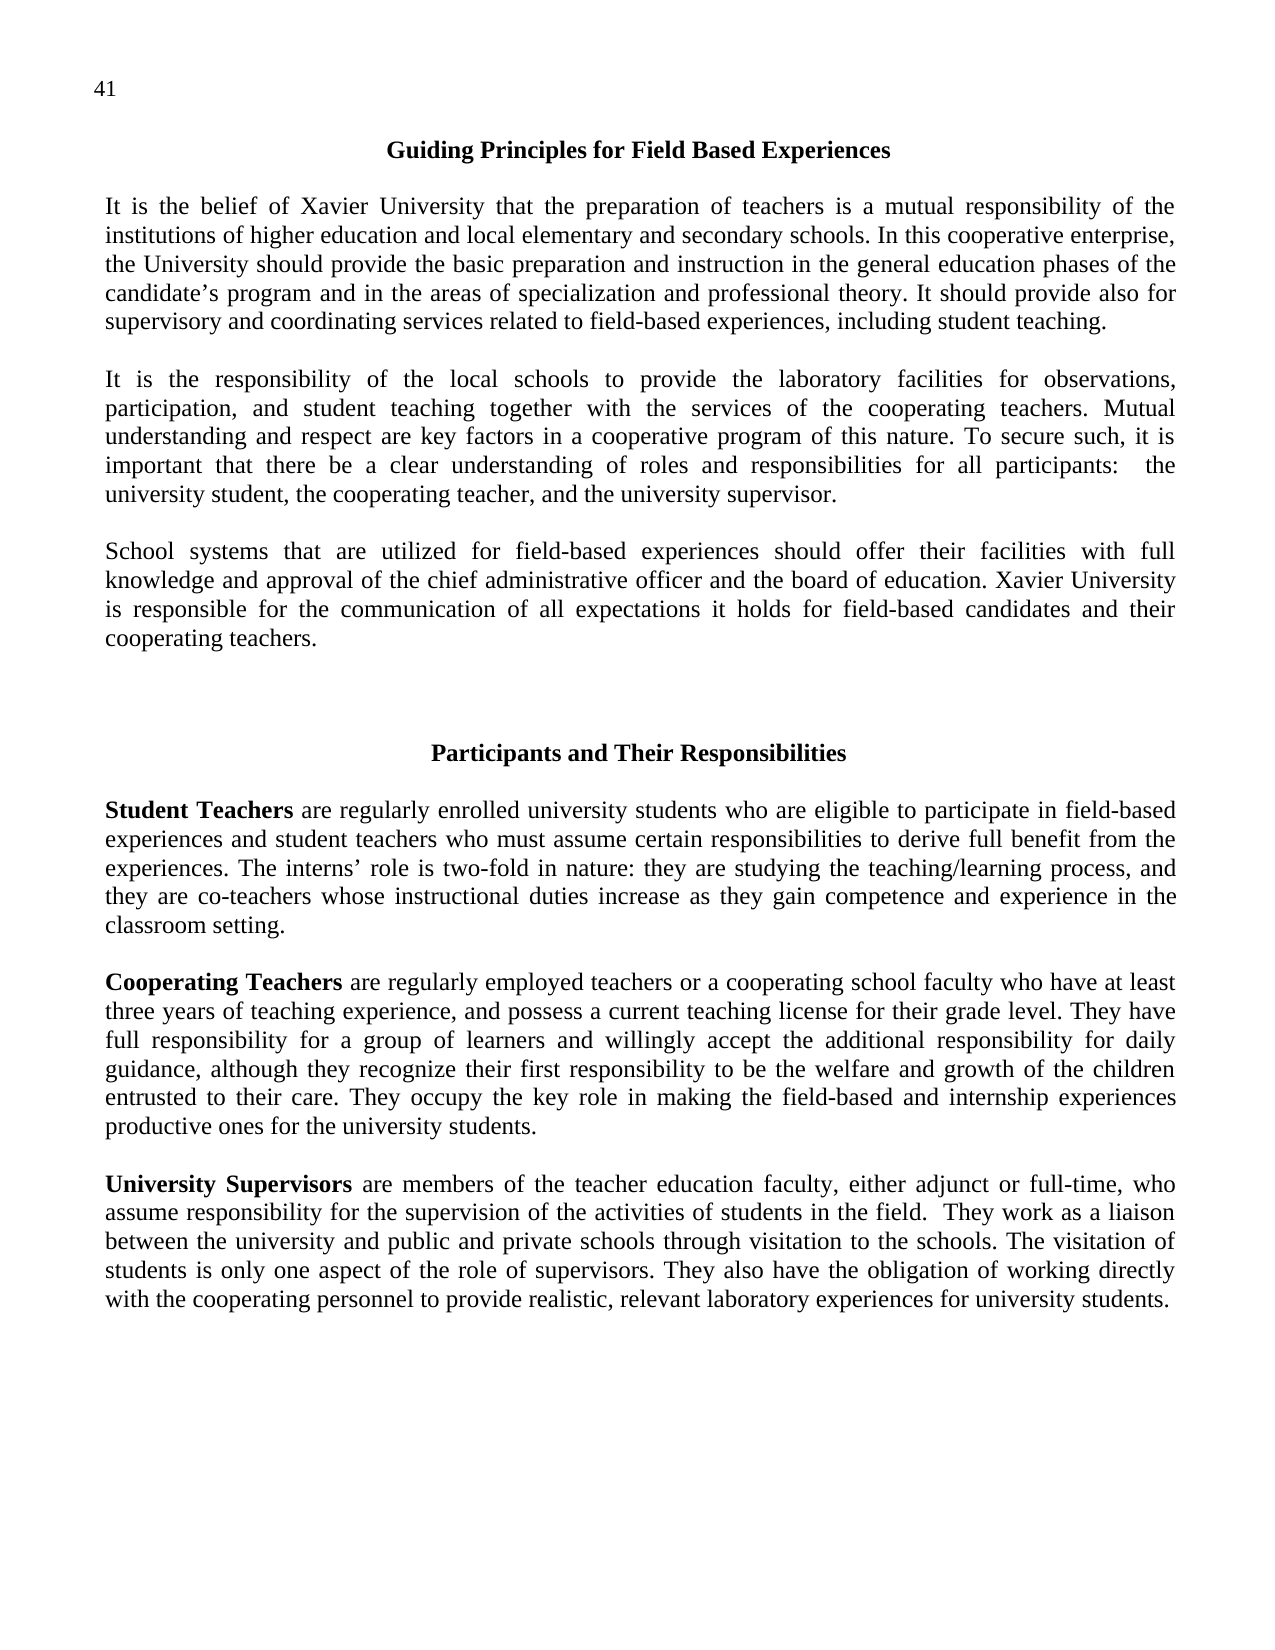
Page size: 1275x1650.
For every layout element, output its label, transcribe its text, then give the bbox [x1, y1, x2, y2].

text It is the belief of Xavier University that the preparation of teachers is a mutual responsibility of the institutions of higher education and local elementary and secondary schools. In this cooperative enterprise, the University should provide the basic preparation and instruction in the general education phases of the candidate’s program and in the areas of specialization and professional theory. It should provide also for supervisory and coordinating services related to field-based experiences, including student teaching. [105, 191, 1177, 335]
text School systems that are utilized for field-based experiences should offer their facilities with full knowledge and approval of the chief administrative officer and the board of education. Xavier University is responsible for the communication of all expectations it holds for field-based candidates and their cooperating teachers. [105, 536, 1177, 651]
text Student Teachers are regularly enrolled university students who are eligible to participate in field-based experiences and student teachers who must assume certain responsibilities to derive full benefit from the experiences. The interns’ role is two-fold in nature: they are studying the teaching/learning process, and they are co-teachers whose instructional duties increase as they gain competence and experience in the classroom setting. [105, 795, 1177, 939]
subtitle Guiding Principles for Field Based Experiences [384, 135, 893, 163]
text University Supervisors are members of the teacher education faculty, either adjunct or full-time, who assume responsibility for the supervision of the activities of students in the field. They work as a liaison between the university and public and private schools through visitation to the schools. The visitation of students is only one aspect of the role of supervisors. They also have the obligation of working directly with the cooperating personnel to provide realistic, relevant laboratory experiences for university students. [105, 1169, 1177, 1312]
text Cooperating Teachers are regularly employed teachers or a cooperating school faculty who have at least three years of teaching experience, and possess a current teaching license for their grade level. They have full responsibility for a group of learners and willingly accept the additional responsibility for daily guidance, although they recognize their first responsibility to be the welfare and growth of the children entrusted to their care. They occupy the key role in making the field-based and internship experiences productive ones for the university students. [105, 967, 1177, 1140]
subtitle Participants and Their Responsibilities [384, 738, 893, 767]
text It is the responsibility of the local schools to provide the laboratory facilities for observations, participation, and student teaching together with the services of the cooperating teachers. Mutual understanding and respect are key factors in a cooperative program of this nature. To secure such, it is important that there be a clear understanding of roles and responsibilities for all participants: the university student, the cooperating teacher, and the university supervisor. [105, 364, 1177, 508]
